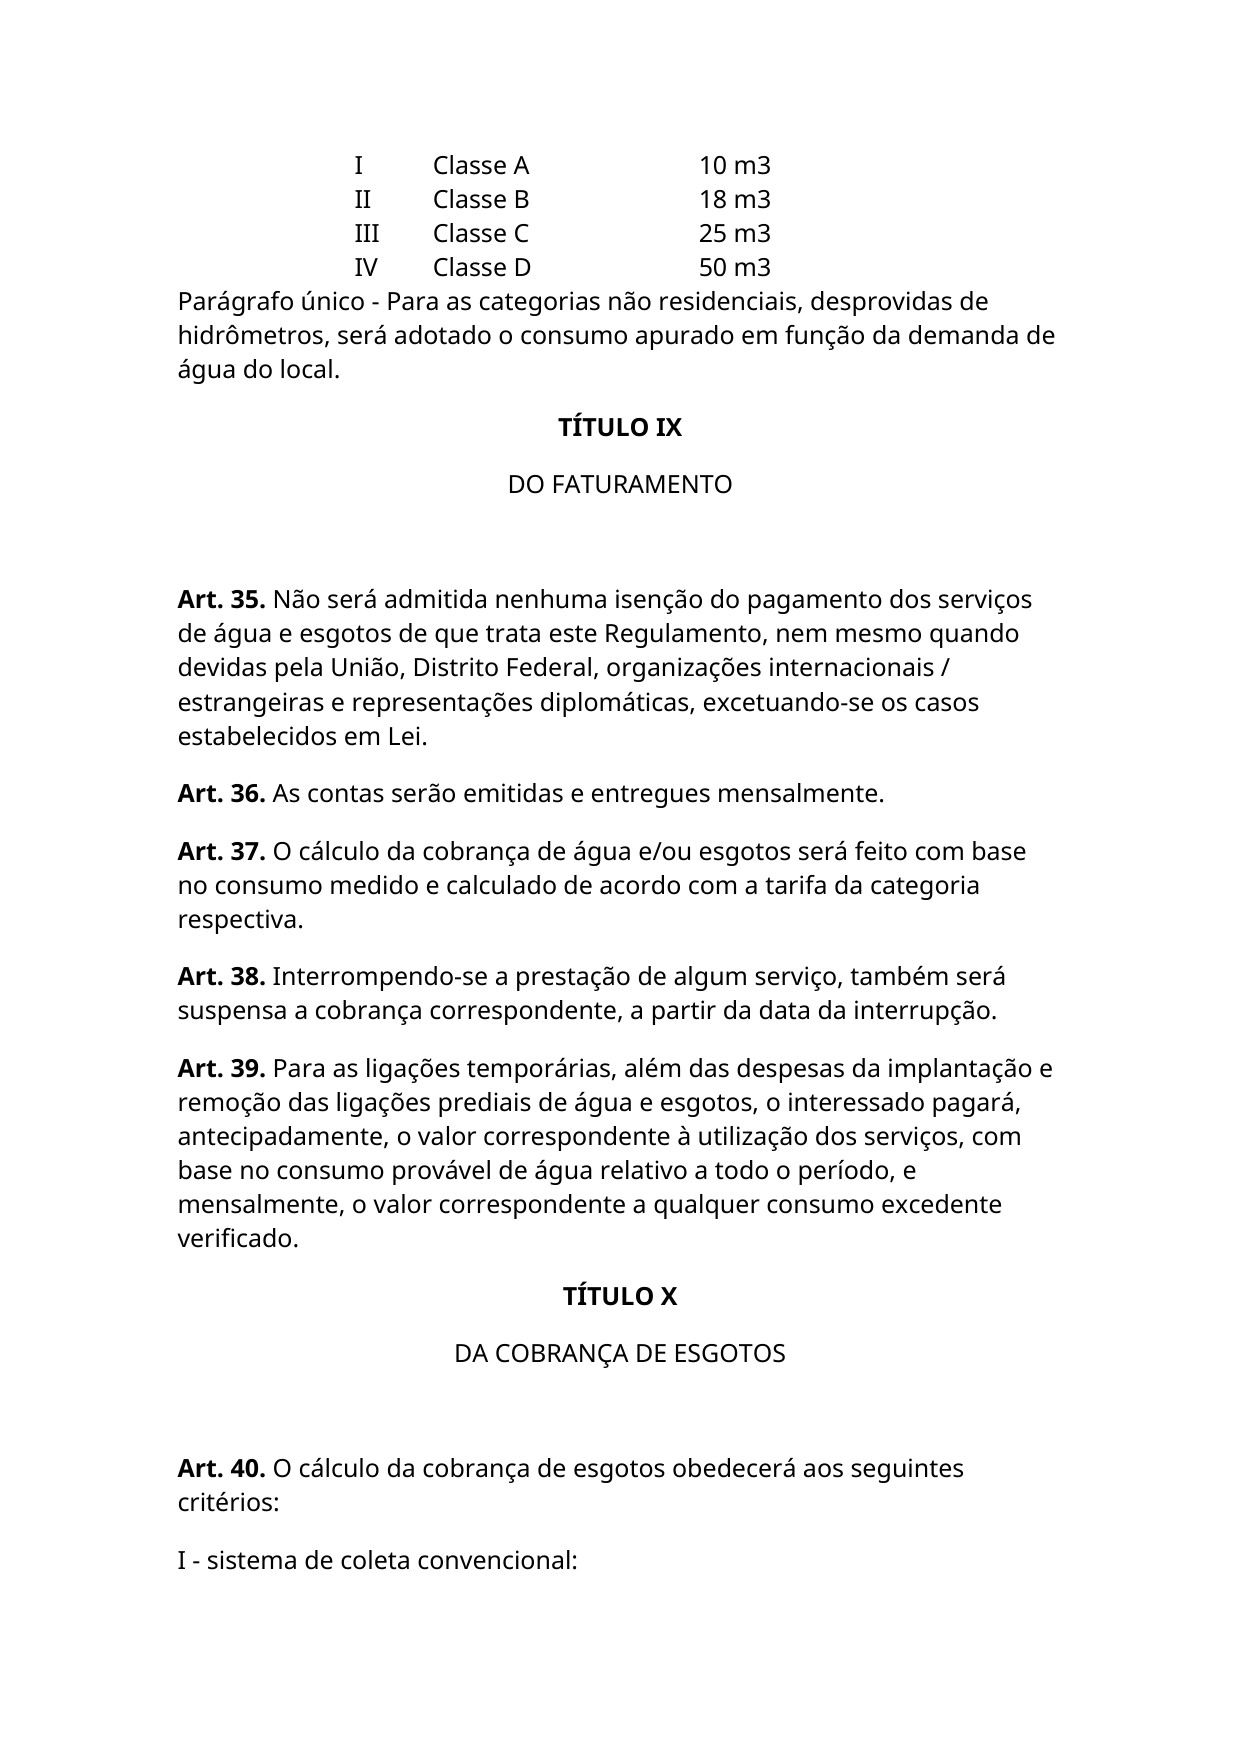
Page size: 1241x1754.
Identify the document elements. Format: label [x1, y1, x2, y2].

table_cell [177, 148, 1063, 1600]
